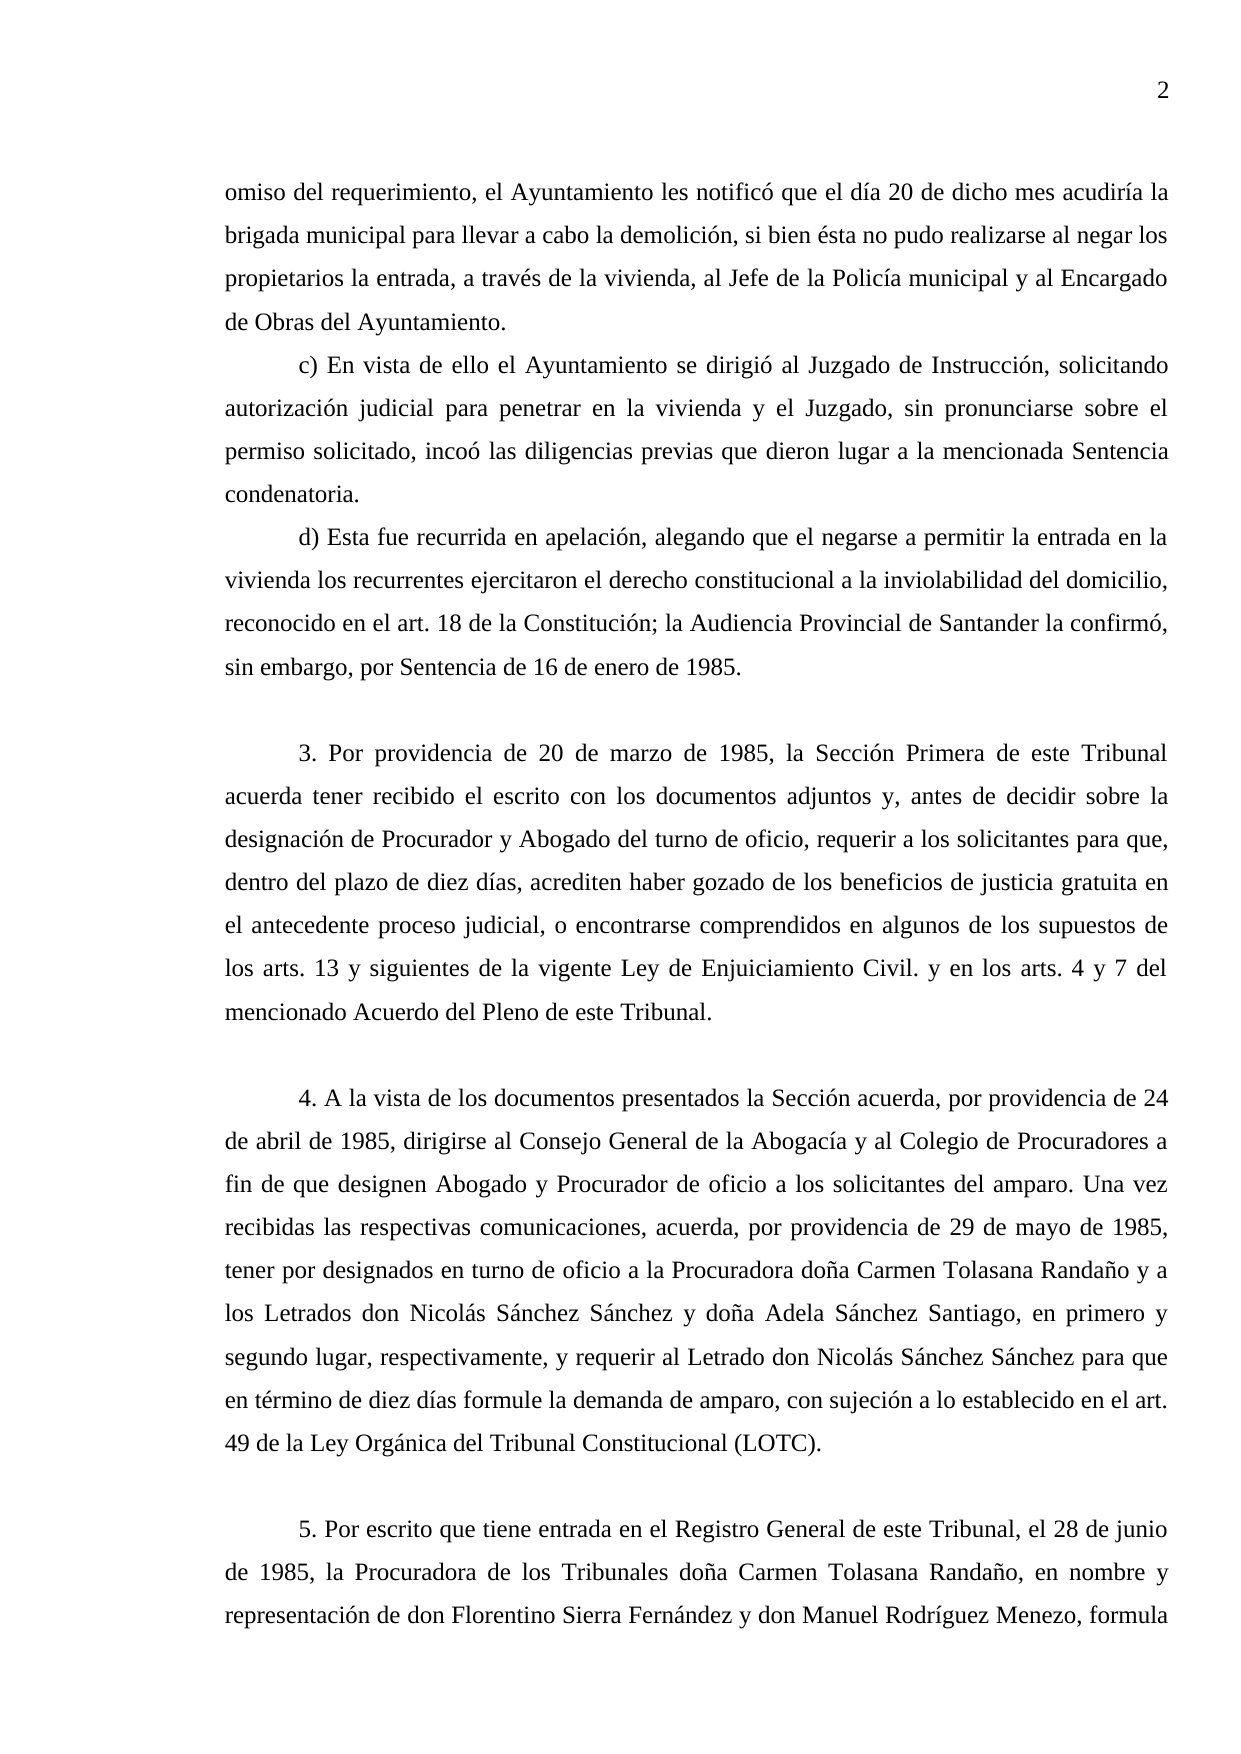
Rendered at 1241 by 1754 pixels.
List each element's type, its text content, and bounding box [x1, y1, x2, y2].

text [224, 177, 1169, 335]
text c) En vista de ello el Ayuntamiento se dirigió al Juzgado de Instrucción, solicitando autorización judicial para penetrar en la vivienda y el Juzgado, sin pronunciarse sobre el permiso solicitado, incoó las diligencias previas que dieron lugar a la mencionada Sentencia condenatoria. [224, 350, 1169, 508]
text 3. Por providencia de 20 de marzo de 1985, la Sección Primera de este Tribunal acuerda tener recibido el escrito con los documentos adjuntos y, antes de decidir sobre la designación de Procurador y Abogado del turno de oficio, requerir a los solicitantes para que, dentro del plazo de diez días, acrediten haber gozado de los beneficios de justicia gratuita en el antecedente proceso judicial, o encontrarse comprendidos en algunos de los supuestos de los arts. 13 y siguientes de la vigente Ley de Enjuiciamiento Civil. y en los arts. 4 y 7 del mencionado Acuerdo del Pleno de este Tribunal. [224, 738, 1169, 1025]
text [224, 1514, 1169, 1629]
text d) Esta fue recurrida en apelación, alegando que el negarse a permitir la entrada en la vivienda los recurrentes ejercitaron el derecho constitucional a la inviolabilidad del domicilio, reconocido en el art. 18 de la Constitución; la Audiencia Provincial de Santander la confirmó, sin embargo, por Sentencia de 16 de enero de 1985. [224, 522, 1169, 680]
text 4. A la vista de los documentos presentados la Sección acuerda, por providencia de 24 de abril de 1985, dirigirse al Consejo General de la Abogacía y al Colegio de Procuradores a fin de que designen Abogado y Procurador de oficio a los solicitantes del amparo. Una vez recibidas las respectivas comunicaciones, acuerda, por providencia de 29 de mayo de 1985, tener por designados en turno de oficio a la Procuradora doña Carmen Tolasana Randaño y a los Letrados don Nicolás Sánchez Sánchez y doña Adela Sánchez Santiago, en primero y segundo lugar, respectivamente, y requerir al Letrado don Nicolás Sánchez Sánchez para que en término de diez días formule la demanda de amparo, con sujeción a lo establecido en el art. 49 de la Ley Orgánica del Tribunal Constitucional (LOTC). [224, 1083, 1169, 1457]
